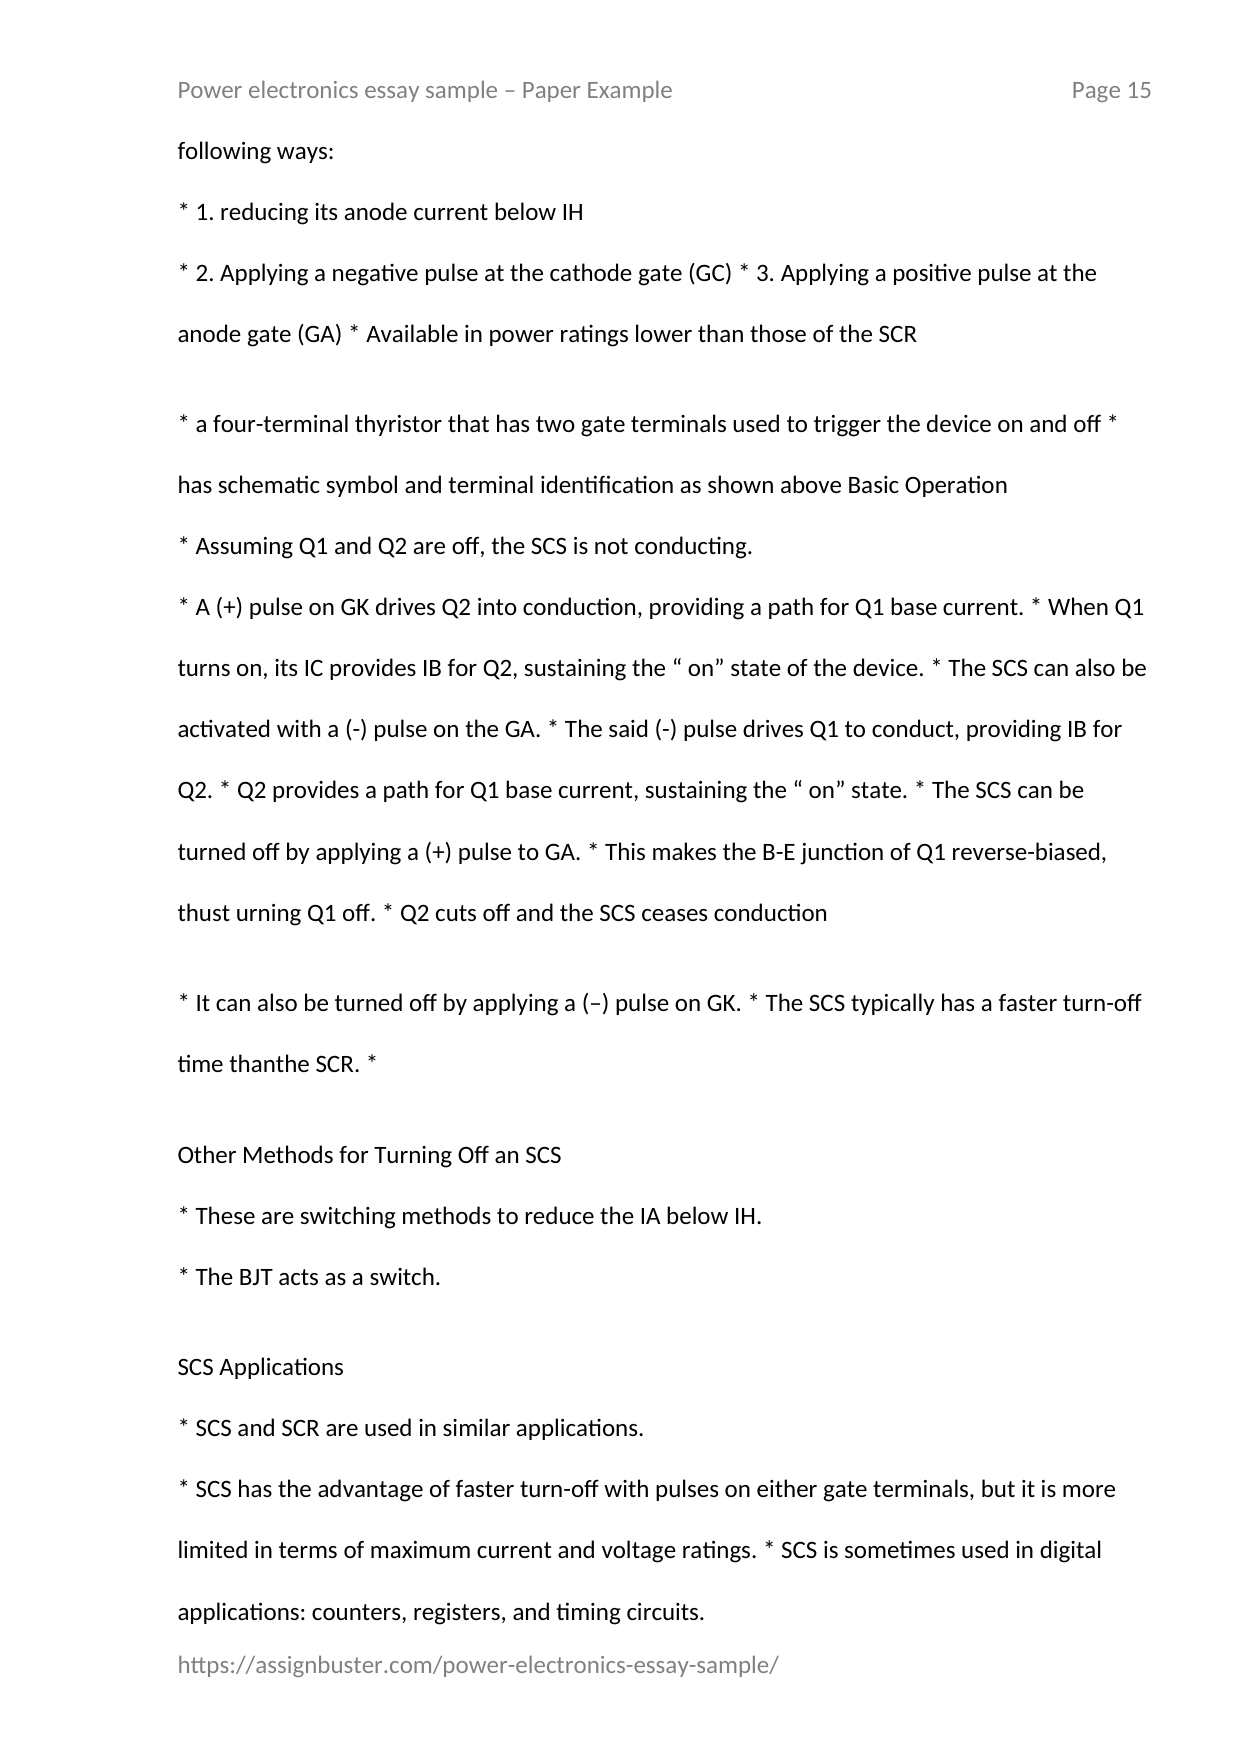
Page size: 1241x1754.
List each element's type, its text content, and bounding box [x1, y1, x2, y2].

text Other Methods for Turning Off an SCS * These are switching methods to reduce the IA below IH. * The BJT acts as a switch. [177, 1139, 1152, 1291]
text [177, 135, 1152, 348]
text SCS Applications * SCS and SCR are used in similar applications. * SCS has the advantage of faster turn-off with pulses on either gate terminals, but it is more limited in terms of maximum current and voltage ratings. * SCS is sometimes used in digital applications: counters, registers, and timing circuits. [177, 1351, 1152, 1626]
text * a four-terminal thyristor that has two gate terminals used to trigger the device on and off * has schematic symbol and terminal identification as shown above Basic Operation * Assuming Q1 and Q2 are off, the SCS is not conducting. * A (+) pulse on GK drives Q2 into conduction, providing a path for Q1 base current. * When Q1 turns on, its IC provides IB for Q2, sustaining the “ on” state of the device. * The SCS can also be activated with a (-) pulse on the GA. * The said (-) pulse drives Q1 to conduct, providing IB for Q2. * Q2 provides a path for Q1 base current, sustaining the “ on” state. * The SCS can be turned off by applying a (+) pulse to GA. * This makes the B-E junction of Q1 reverse-biased, thust urning Q1 off. * Q2 cuts off and the SCS ceases conduction [177, 408, 1152, 927]
text * It can also be turned off by applying a (–) pulse on GK. * The SCS typically has a faster turn-off time thanthe SCR. * [177, 987, 1152, 1079]
